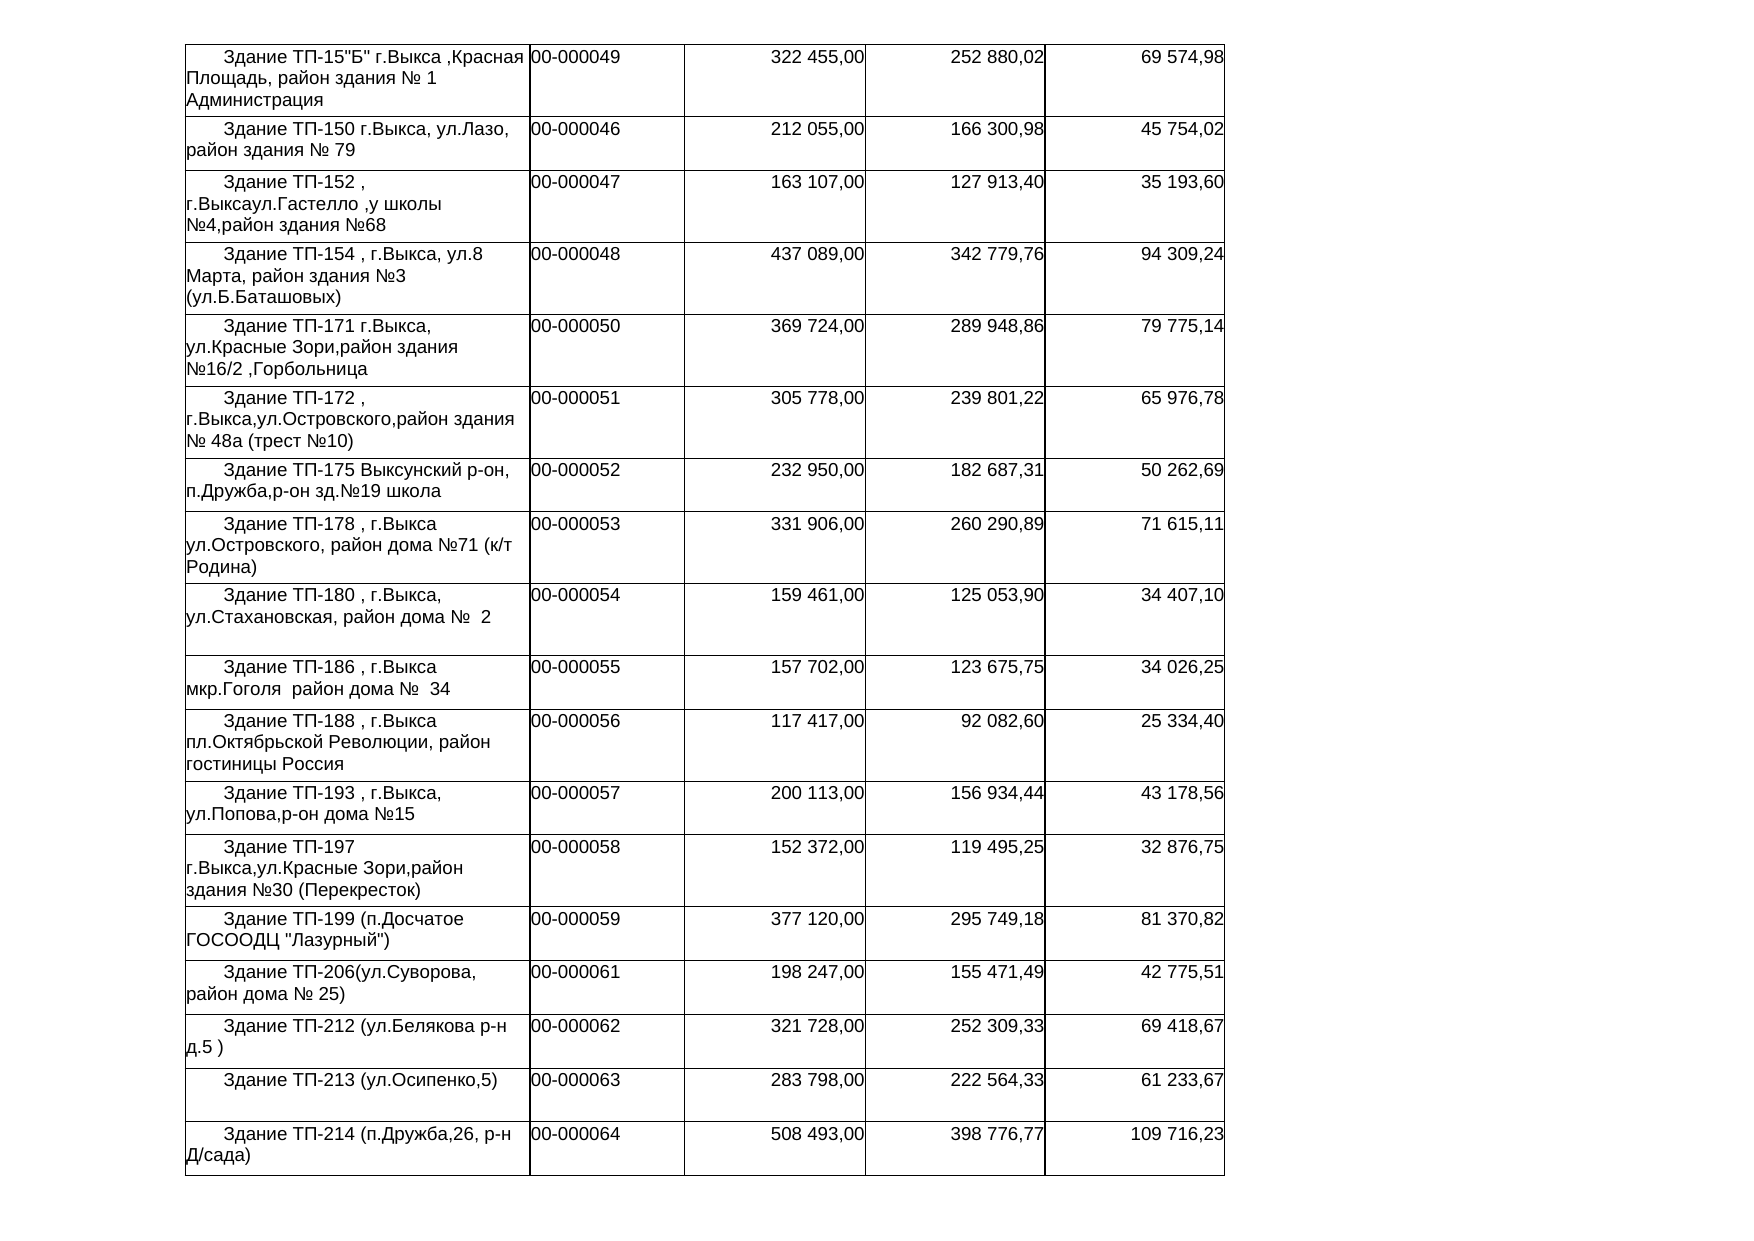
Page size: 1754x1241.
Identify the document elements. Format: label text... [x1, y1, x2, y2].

table_cell Здание ТП-154 , г.Выкса, ул.8 Марта, район здания №3 (ул.Б.Баташовых) [186, 243, 529, 314]
table_cell Здание ТП-199 (п.Досчатое ГОСООДЦ "Лазурный") [186, 907, 529, 960]
table_cell 00-000048 [531, 243, 684, 314]
table_cell 71 615,11 [1046, 512, 1224, 583]
table_cell 119 495,25 [866, 835, 1044, 906]
table_cell Здание ТП-197 г.Выкса,ул.Красные Зори,район здания №30 (Перекресток) [186, 835, 529, 906]
table_cell 163 107,00 [685, 171, 865, 242]
table_cell 342 779,76 [866, 243, 1044, 314]
table_cell 157 702,00 [685, 656, 865, 709]
table_cell 252 880,02 [866, 45, 1044, 116]
table_cell 69 418,67 [1046, 1015, 1224, 1067]
table_cell 34 407,10 [1046, 584, 1224, 655]
table_cell 109 716,23 [1046, 1122, 1224, 1175]
table_cell Здание ТП-188 , г.Выкса пл.Октябрьской Революции, район гостиницы Россия [186, 710, 529, 781]
table_cell 322 455,00 [685, 45, 865, 116]
table_cell 198 247,00 [685, 961, 865, 1014]
table_cell 43 178,56 [1046, 782, 1224, 834]
table_cell 00-000053 [531, 512, 684, 583]
table_cell 94 309,24 [1046, 243, 1224, 314]
table_cell 61 233,67 [1046, 1069, 1224, 1121]
table_cell Здание ТП-186 , г.Выкса мкр.Гоголя район дома № 34 [186, 656, 529, 709]
table_cell Здание ТП-206(ул.Суворова, район дома № 25) [186, 961, 529, 1014]
table_cell 42 775,51 [1046, 961, 1224, 1014]
table_cell 00-000049 [531, 45, 684, 116]
table_cell 283 798,00 [685, 1069, 865, 1121]
table_cell 35 193,60 [1046, 171, 1224, 242]
table_cell 369 724,00 [685, 315, 865, 386]
table_cell 00-000064 [531, 1122, 684, 1175]
table_cell 117 417,00 [685, 710, 865, 781]
table_cell 305 778,00 [685, 387, 865, 457]
table_cell Здание ТП-212 (ул.Белякова р-н д.5 ) [186, 1015, 529, 1067]
table_cell 166 300,98 [866, 117, 1044, 170]
table_cell Здание ТП-214 (п.Дружба,26, р-н Д/сада) [186, 1122, 529, 1175]
table_cell 321 728,00 [685, 1015, 865, 1067]
table_cell 00-000051 [531, 387, 684, 457]
table_cell Здание ТП-172 , г.Выкса,ул.Островского,район здания № 48а (трест №10) [186, 387, 529, 457]
table_cell 00-000061 [531, 961, 684, 1014]
table_cell 00-000057 [531, 782, 684, 834]
table_cell 182 687,31 [866, 459, 1044, 511]
table_cell 222 564,33 [866, 1069, 1044, 1121]
table_cell 81 370,82 [1046, 907, 1224, 960]
table_cell 00-000047 [531, 171, 684, 242]
table_cell 152 372,00 [685, 835, 865, 906]
table_cell 331 906,00 [685, 512, 865, 583]
table_cell Здание ТП-180 , г.Выкса, ул.Стахановская, район дома № 2 [186, 584, 529, 655]
table_cell 00-000058 [531, 835, 684, 906]
table_cell 123 675,75 [866, 656, 1044, 709]
table_cell 159 461,00 [685, 584, 865, 655]
table_cell 232 950,00 [685, 459, 865, 511]
table_cell 00-000062 [531, 1015, 684, 1067]
table_cell 45 754,02 [1046, 117, 1224, 170]
table_cell 437 089,00 [685, 243, 865, 314]
table_cell Здание ТП-150 г.Выкса, ул.Лазо, район здания № 79 [186, 117, 529, 170]
table_cell 00-000055 [531, 656, 684, 709]
table_cell 00-000052 [531, 459, 684, 511]
table_cell 34 026,25 [1046, 656, 1224, 709]
table_cell 260 290,89 [866, 512, 1044, 583]
table_cell Здание ТП-15"Б" г.Выкса ,Красная Площадь, район здания № 1 Администрация [186, 45, 529, 116]
table_cell 398 776,77 [866, 1122, 1044, 1175]
table_cell 156 934,44 [866, 782, 1044, 834]
table_cell 239 801,22 [866, 387, 1044, 457]
table_cell 200 113,00 [685, 782, 865, 834]
table_cell 00-000050 [531, 315, 684, 386]
table_cell 508 493,00 [685, 1122, 865, 1175]
table_cell 125 053,90 [866, 584, 1044, 655]
table_cell 65 976,78 [1046, 387, 1224, 457]
table_cell 377 120,00 [685, 907, 865, 960]
table_cell 92 082,60 [866, 710, 1044, 781]
table_cell 212 055,00 [685, 117, 865, 170]
table_cell 79 775,14 [1046, 315, 1224, 386]
table_cell 00-000046 [531, 117, 684, 170]
table_cell 289 948,86 [866, 315, 1044, 386]
table_cell 25 334,40 [1046, 710, 1224, 781]
table_cell 50 262,69 [1046, 459, 1224, 511]
table_cell Здание ТП-175 Выксунский р-он, п.Дружба,р-он зд.№19 школа [186, 459, 529, 511]
table_cell Здание ТП-213 (ул.Осипенко,5) [186, 1069, 529, 1121]
table_cell 127 913,40 [866, 171, 1044, 242]
table_cell Здание ТП-178 , г.Выкса ул.Островского, район дома №71 (к/т Родина) [186, 512, 529, 583]
table_cell 252 309,33 [866, 1015, 1044, 1067]
table_cell 69 574,98 [1046, 45, 1224, 116]
table_cell 00-000059 [531, 907, 684, 960]
table_cell Здание ТП-193 , г.Выкса, ул.Попова,р-он дома №15 [186, 782, 529, 834]
table_cell 295 749,18 [866, 907, 1044, 960]
table_cell 32 876,75 [1046, 835, 1224, 906]
table_cell 00-000054 [531, 584, 684, 655]
table_cell 155 471,49 [866, 961, 1044, 1014]
table_cell 00-000056 [531, 710, 684, 781]
table_cell Здание ТП-152 , г.Выксаул.Гастелло ,у школы №4,район здания №68 [186, 171, 529, 242]
table_cell 00-000063 [531, 1069, 684, 1121]
table_cell Здание ТП-171 г.Выкса, ул.Красные Зори,район здания №16/2 ,Горбольница [186, 315, 529, 386]
